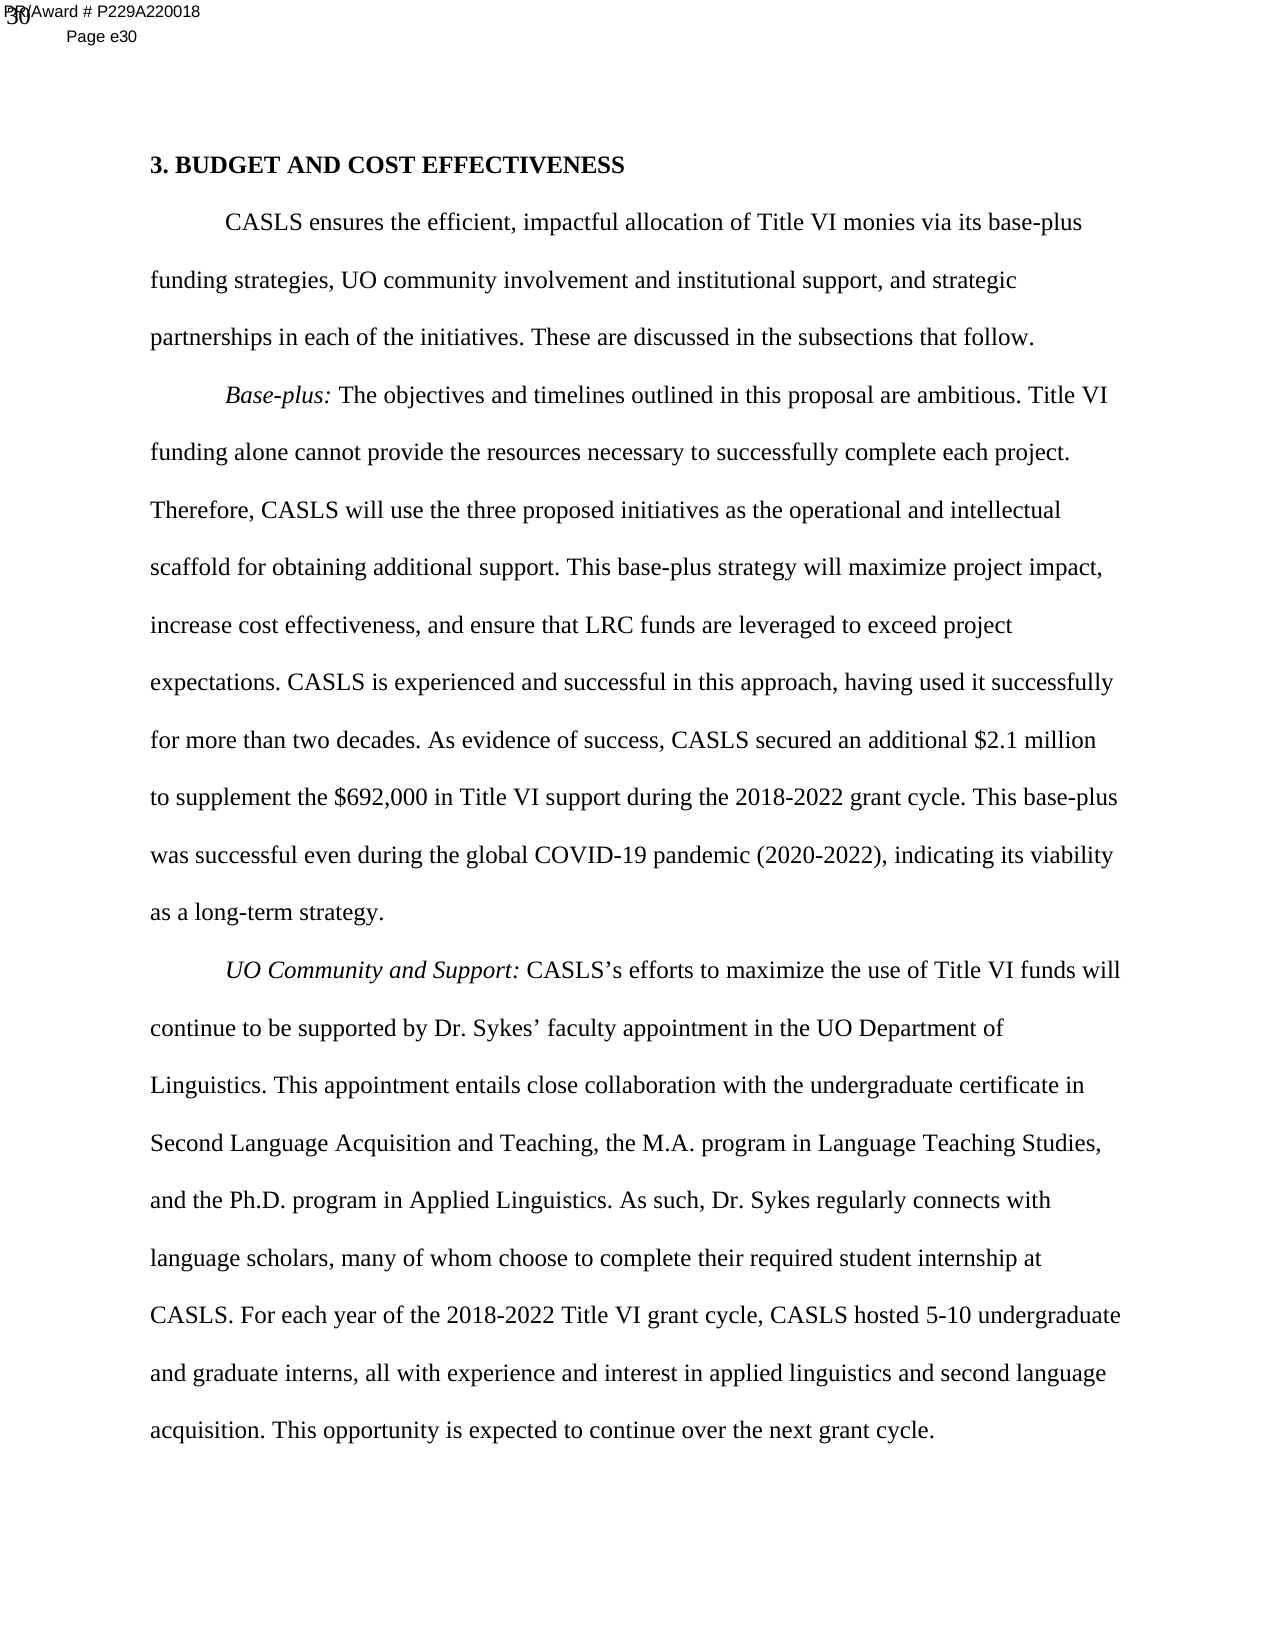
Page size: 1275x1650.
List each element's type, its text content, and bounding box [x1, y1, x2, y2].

text Base-plus: The objectives and timelines outlined in this proposal are ambitious. Title VI funding alone cannot provide the resources necessary to successfully complete each project. [150, 380, 1121, 466]
subtitle BUDGET AND COST EFFECTIVENESS [150, 150, 1156, 179]
text UO Community and Support: CASLS’s efforts to maximize the use of Title VI funds will continue to be supported by Dr. Sykes’ faculty appointment in the UO Department of Linguistics. This appointment entails close collaboration with the undergraduate certificate in Second Language Acquisition and Teaching, the M.A. program in Language Teaching Studies, and the Ph.D. program in Applied Linguistics. As such, Dr. Sykes regularly connects with language scholars, many of whom choose to complete their required student internship at CASLS. For each year of the 2018-2022 Title VI grant cycle, CASLS hosted 5-10 undergraduate and graduate interns, all with experience and interest in applied linguistics and second language acquisition. This opportunity is expected to continue over the next grant cycle. [150, 955, 1121, 1444]
text Therefore, CASLS will use the three proposed initiatives as the operational and intellectual scaffold for obtaining additional support. This base-plus strategy will maximize project impact, increase cost effectiveness, and ensure that LRC funds are leveraged to exceed project expectations. CASLS is experienced and successful in this approach, having used it successfully for more than two decades. As evidence of success, CASLS secured an additional $2.1 million to supplement the $692,000 in Title VI support during the 2018-2022 grant cycle. This base-plus was successful even during the global COVID-19 pandemic (2020-2022), indicating its viability as a long-term strategy. [150, 495, 1121, 926]
text CASLS ensures the efficient, impactful allocation of Title VI monies via its base-plus funding strategies, UO community involvement and institutional support, and strategic partnerships in each of the initiatives. These are discussed in the subsections that follow. [150, 207, 1121, 351]
